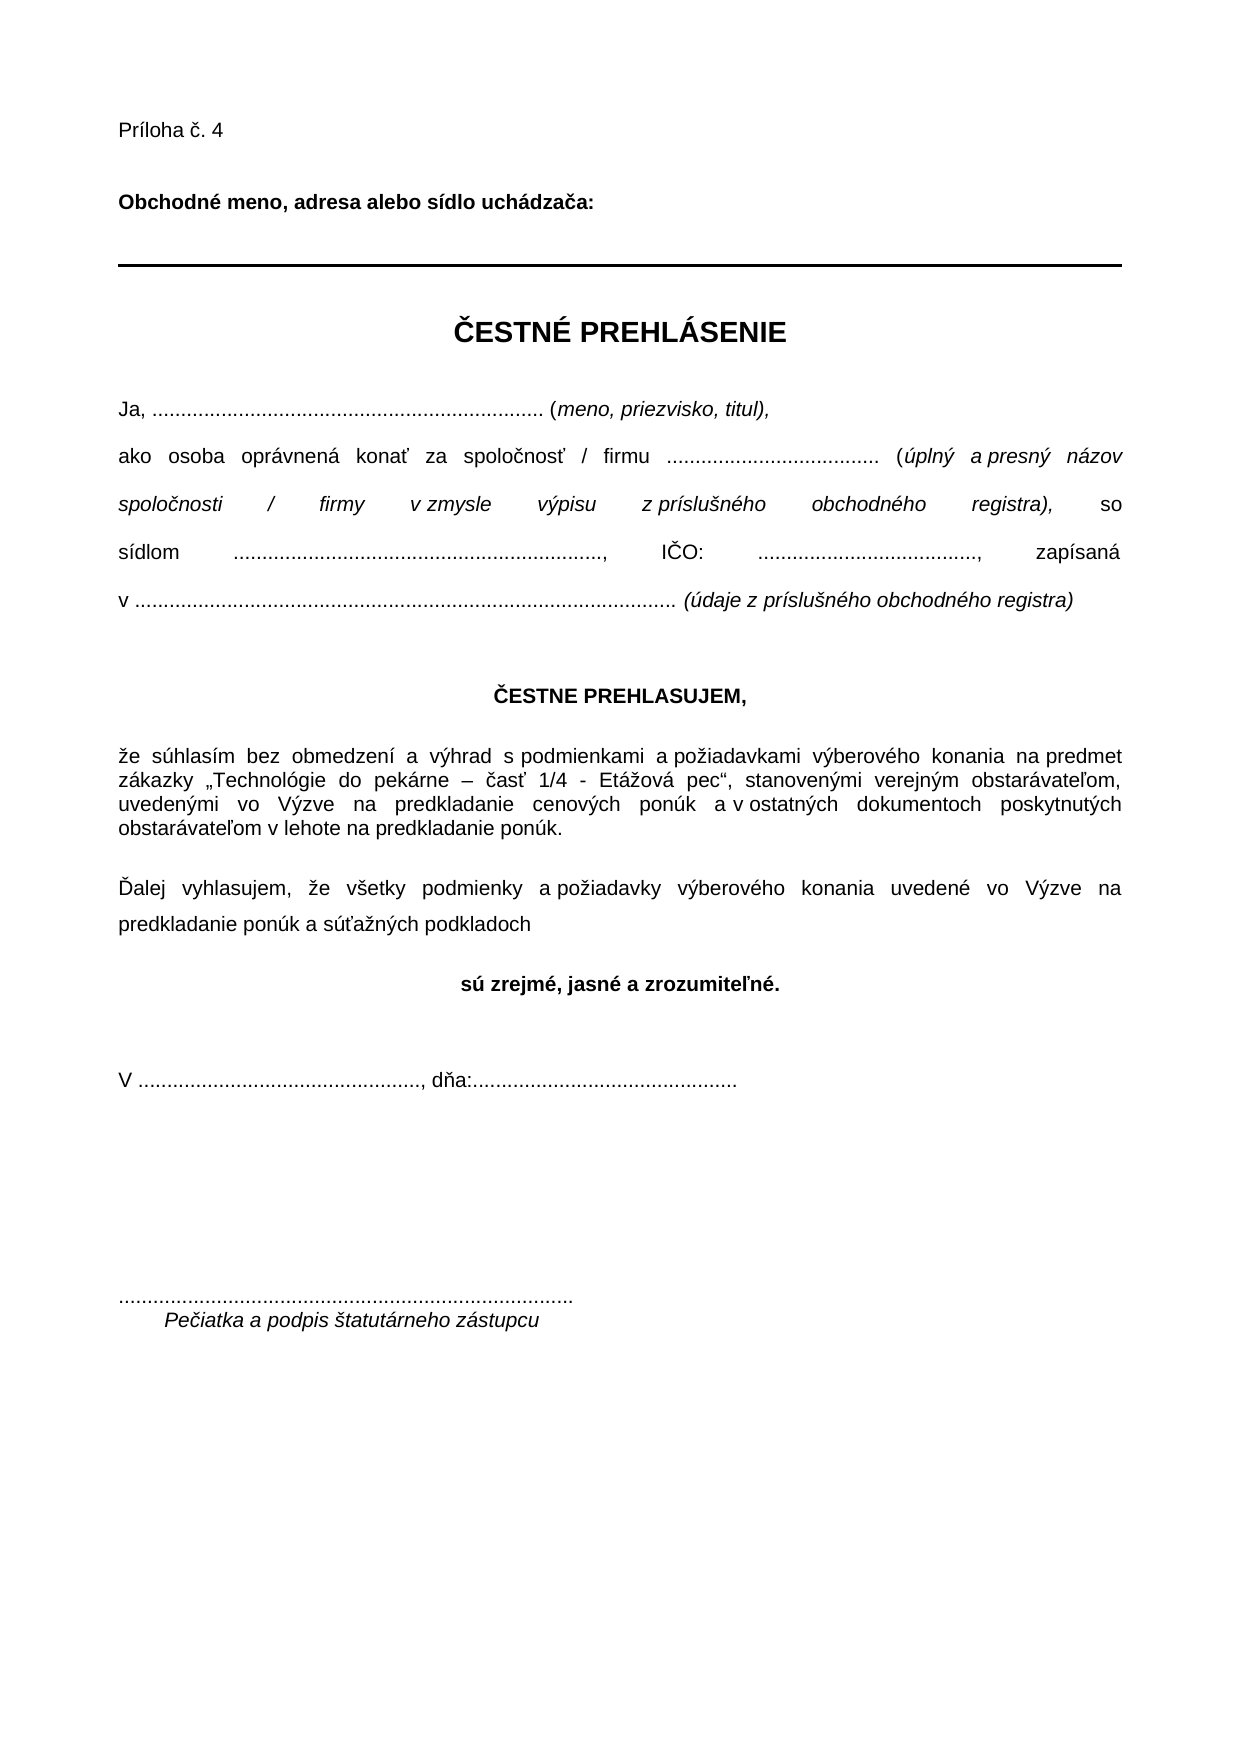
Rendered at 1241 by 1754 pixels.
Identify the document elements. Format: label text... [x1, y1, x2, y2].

list Ja, .................................................................... (meno, priezvisko, titul), [118, 396, 1122, 420]
list V ................................................., dňa:.............................................. [118, 1068, 1122, 1092]
list Obchodné meno, adresa alebo sídlo uchádzača: [118, 190, 1122, 214]
list Pečiatka a podpis štatutárneho zástupcu [118, 1307, 1122, 1331]
text že súhlasím bez obmedzení a výhrad s podmienkami a požiadavkami výberového konania na predmet zákazky „Technológie do pekárne – časť 1/4 - Etážová pec“, stanovenými verejným obstarávateľom, uvedenými vo Výzve na predkladanie cenových ponúk a v ostatných dokumentoch poskytnutých obstarávateľom v lehote na predkladanie ponúk. [118, 744, 1122, 840]
list Ďalej vyhlasujem, že všetky podmienky a požiadavky výberového konania uvedené vo Výzve na predkladanie ponúk a súťažných podkladoch [118, 876, 1122, 936]
list ČESTNÉ PREHLÁSENIE [118, 315, 1122, 348]
list ČESTNE PREHLASUJEM, [118, 684, 1122, 708]
list ............................................................................... [118, 1283, 1122, 1307]
list ako osoba oprávnená konať za spoločnosť / firmu ..................................... (úplný a presný názov spoločnosti / firmy v zmysle výpisu z príslušného obchodného registra), so sídlom ................................................................, IČO: ......................................, zapísaná v .............................................................................................. (údaje z príslušného obchodného registra) [118, 444, 1122, 612]
list sú zrejmé, jasné a zrozumiteľné. [118, 972, 1122, 996]
list Príloha č. 4 [118, 118, 1122, 142]
